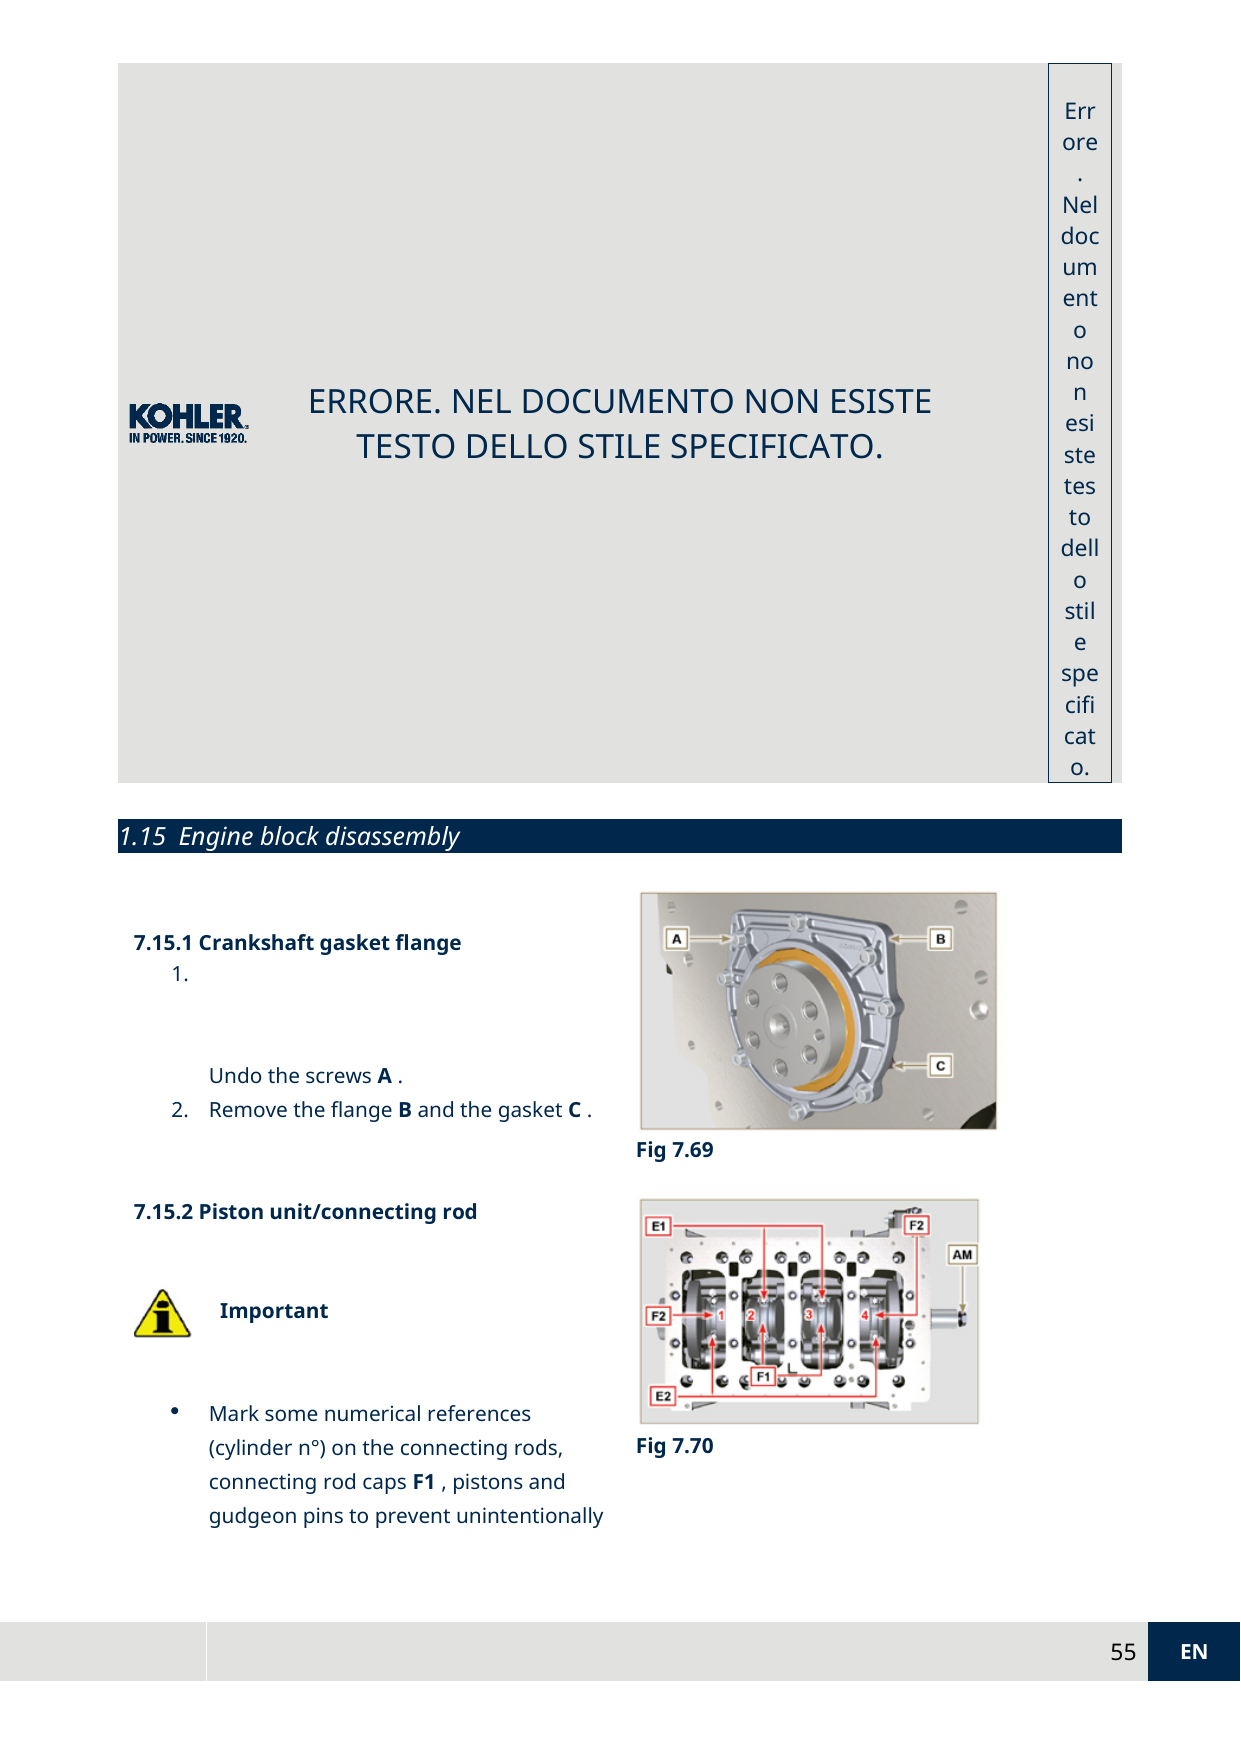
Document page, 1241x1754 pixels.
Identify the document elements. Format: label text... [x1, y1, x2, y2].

table_cell 7.15.2 Piston unit/connecting rod Important Mark some numerical references (cylinder n°) on the connecting rods, connecting rod caps F1 , pistons and gudgeon pins to prevent unintentionally confusing the components not replaced during assembly. Failure to do this may result in engine malfunctions. References on connecting rod M and cap F1 must only be carried out on a side in correspondence with K1 and K2 , as illustrated in Fig. 7.70a . Screw the bolt AM temporarily. Unsrew bolts E1 and remove the connecting rod caps F1 . [118, 1179, 620, 1571]
picture [129, 403, 249, 443]
picture [635, 887, 1002, 1135]
table_header Fig 7.69 [620, 872, 1122, 1179]
picture [133, 1287, 193, 1338]
picture [635, 1194, 1002, 1429]
table_cell Fig 7.70 [620, 1179, 1122, 1571]
table_header 7.15.1 Crankshaft gasket flange Undo the screws A . Remove the flange B and the gasket C . [118, 872, 620, 1179]
subtitle Engine block disassembly [118, 819, 1122, 853]
